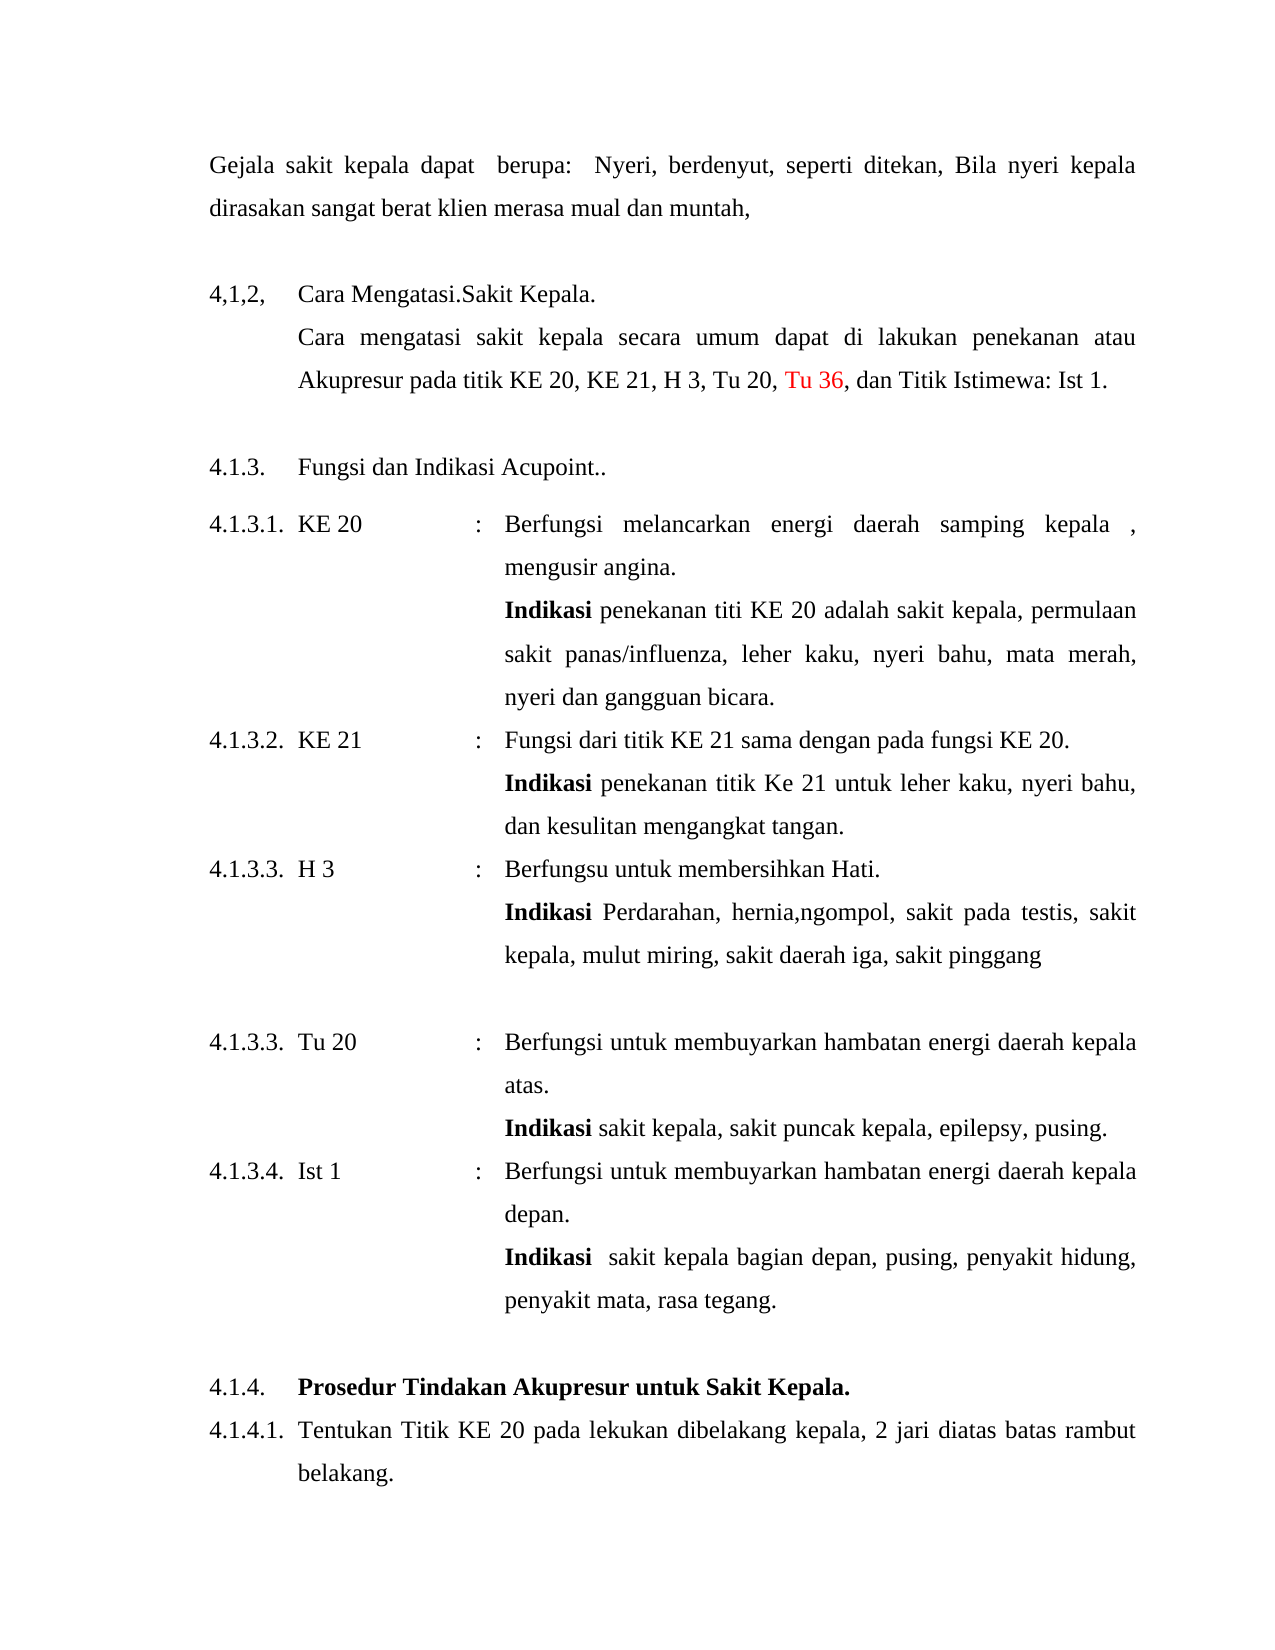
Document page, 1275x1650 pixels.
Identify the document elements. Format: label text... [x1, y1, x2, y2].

text 4.1.3. Fungsi dan Indikasi Acupoint.. [209, 452, 1137, 481]
text Indikasi Perdarahan, hernia,ngompol, sakit pada testis, sakit kepala, mulut miring, sakit daerah iga, sakit pinggang [209, 897, 1137, 969]
text 4.1.4. Prosedur Tindakan Akupresur untuk Sakit Kepala. [209, 1372, 1137, 1401]
text Indikasi penekanan titi KE 20 adalah sakit kepala, permulaan sakit panas/influenza, leher kaku, nyeri bahu, mata merah, nyeri dan gangguan bicara. [209, 596, 1137, 711]
text Cara mengatasi sakit kepala secara umum dapat di lakukan penekanan atau Akupresur pada titik KE 20, KE 21, H 3, Tu 20, Tu 36, dan Titik Istimewa: Ist 1. [298, 322, 1137, 394]
text 4.1.3.3. H 3 : Berfungsu untuk membersihkan Hati. [209, 854, 1137, 883]
text 4.1.3.2. KE 21 : Fungsi dari titik KE 21 sama dengan pada fungsi KE 20. [209, 725, 1137, 754]
text 4,1,2, Cara Mengatasi.Sakit Kepala. [209, 279, 1137, 308]
text 4.1.3.3. Tu 20 : Berfungsi untuk membuyarkan hambatan energi daerah kepala atas. [209, 1027, 1137, 1099]
text 4.1.4.1. Tentukan Titik KE 20 pada lekukan dibelakang kepala, 2 jari diatas batas rambut belakang. [209, 1415, 1137, 1487]
text 4.1.3.1. KE 20 : Berfungsi melancarkan energi daerah samping kepala , mengusir angina. [209, 509, 1137, 581]
text Indikasi sakit kepala, sakit puncak kepala, epilepsy, pusing. [209, 1113, 1137, 1142]
text Indikasi penekanan titik Ke 21 untuk leher kaku, nyeri bahu, dan kesulitan mengangkat tangan. [209, 768, 1137, 840]
text Gejala sakit kepala dapat berupa: Nyeri, berdenyut, seperti ditekan, Bila nyeri kepala dirasakan sangat berat klien merasa mual dan muntah, [209, 150, 1137, 222]
text 4.1.3.4. Ist 1 : Berfungsi untuk membuyarkan hambatan energi daerah kepala depan. [209, 1156, 1137, 1228]
text Indikasi sakit kepala bagian depan, pusing, penyakit hidung, penyakit mata, rasa tegang. [209, 1242, 1137, 1314]
